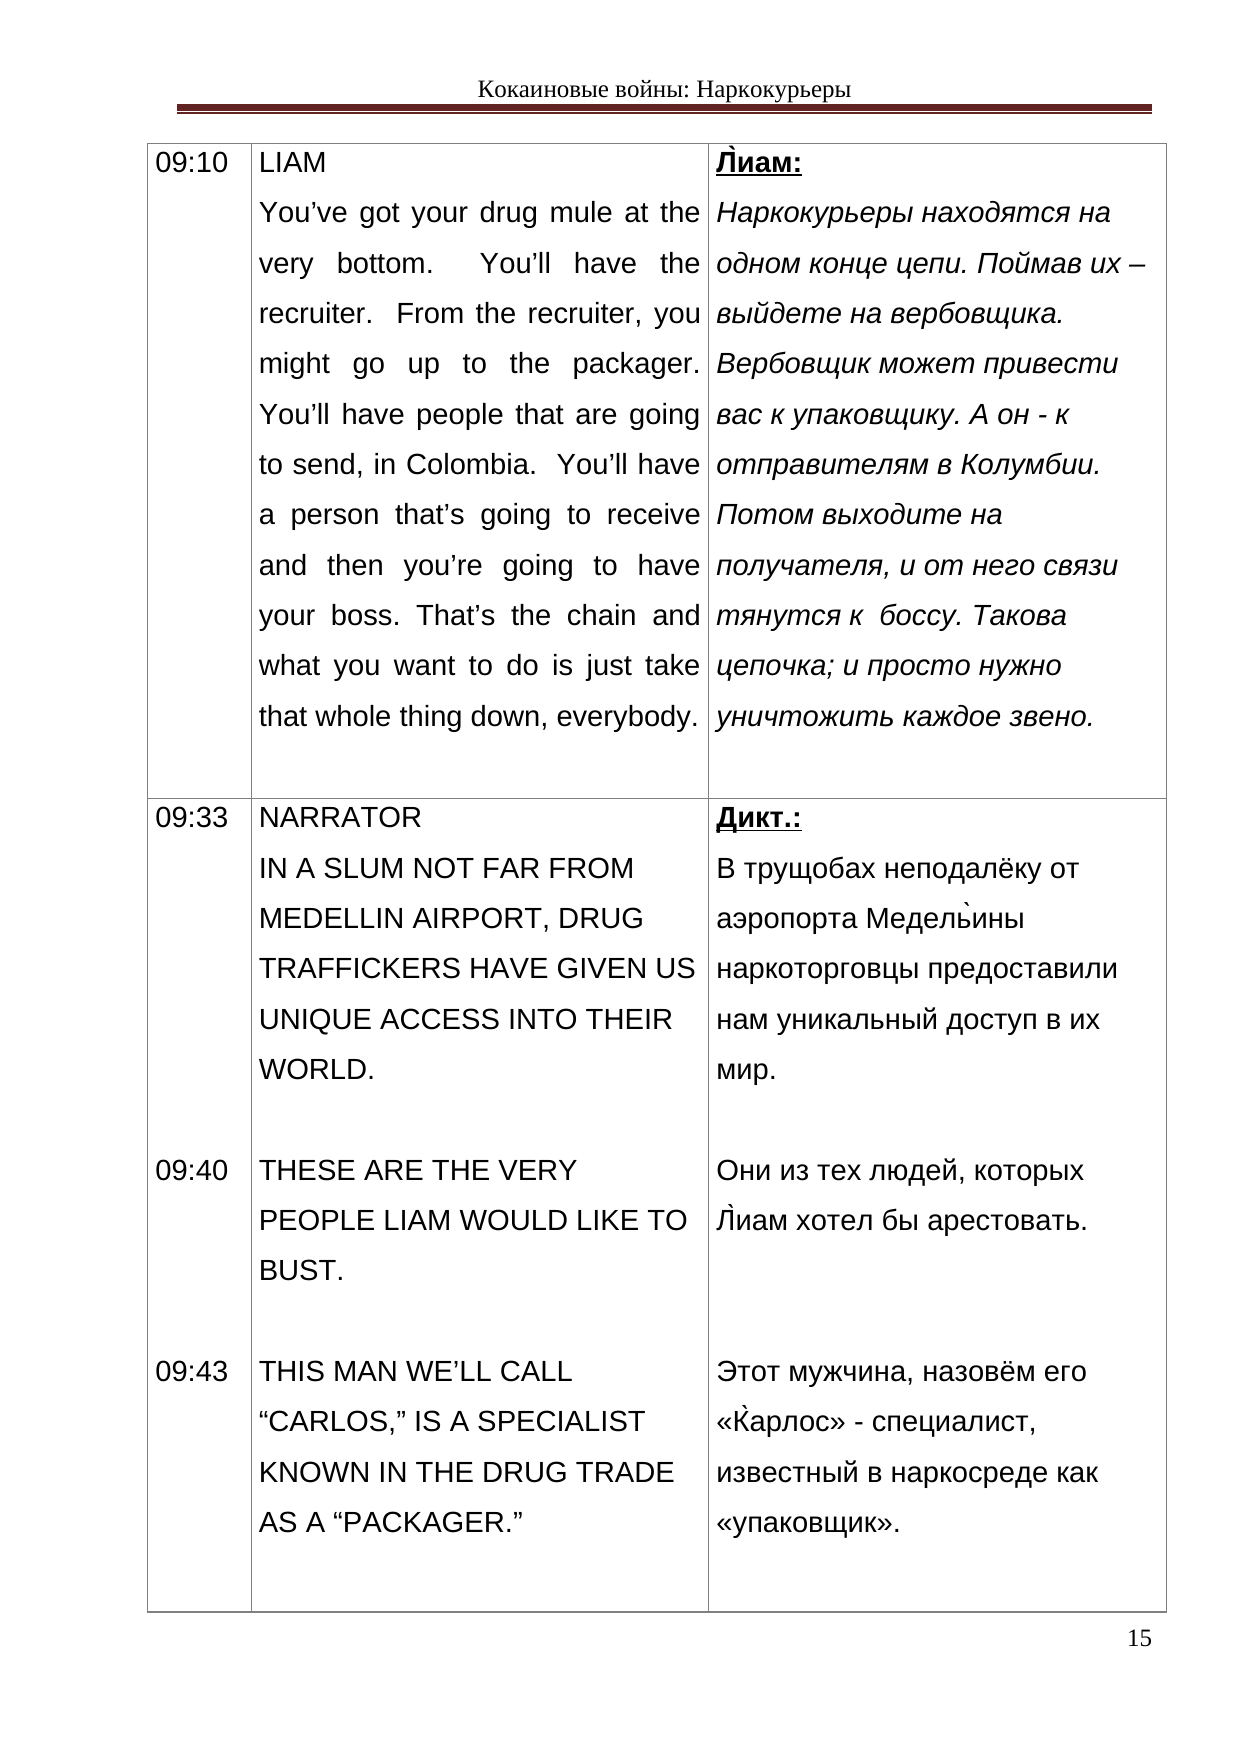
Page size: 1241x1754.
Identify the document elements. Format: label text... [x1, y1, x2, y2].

table_cell Л̀иам: Наркокурьеры находятся на одном конце цепи. Поймав их – выйдете на вербовщика. Вербовщик может привести вас к упаковщику. А он - к отправителям в Колумбии. Потом выходите на получателя, и от него связи тянутся к боссу. Такова цепочка; и просто нужно уничтожить каждое звено. [709, 144, 1166, 798]
table_cell LIAM You’ve got your drug mule at the very bottom. You’ll have the recruiter. From the recruiter, you might go up to the packager. You’ll have people that are going to send, in Colombia. You’ll have a person that’s going to receive and then you’re going to have your boss. That’s the chain and what you want to do is just take that whole thing down, everybody. [252, 144, 708, 798]
table_cell NARRATOR IN A SLUM NOT FAR FROM MEDELLIN AIRPORT, DRUG TRAFFICKERS HAVE GIVEN US UNIQUE ACCESS INTO THEIR WORLD. THESE ARE THE VERY PEOPLE LIAM WOULD LIKE TO BUST. THIS MAN WE’LL CALL “CARLOS,” IS A SPECIALIST KNOWN IN THE DRUG TRADE AS A “PACKAGER.” [252, 799, 708, 1611]
table_cell 09:10 [148, 144, 251, 798]
table_cell Дикт.: В трущобах неподалёку от аэропорта Медель̀ины наркоторговцы предоставили нам уникальный доступ в их мир. Они из тех людей, которых Л̀иам хотел бы арестовать. Этот мужчина, назовём его «К̀арлос» - специалист, известный в наркосреде как «упаковщик». [709, 799, 1166, 1611]
table_cell 09:33 09:40 09:43 [148, 799, 251, 1611]
